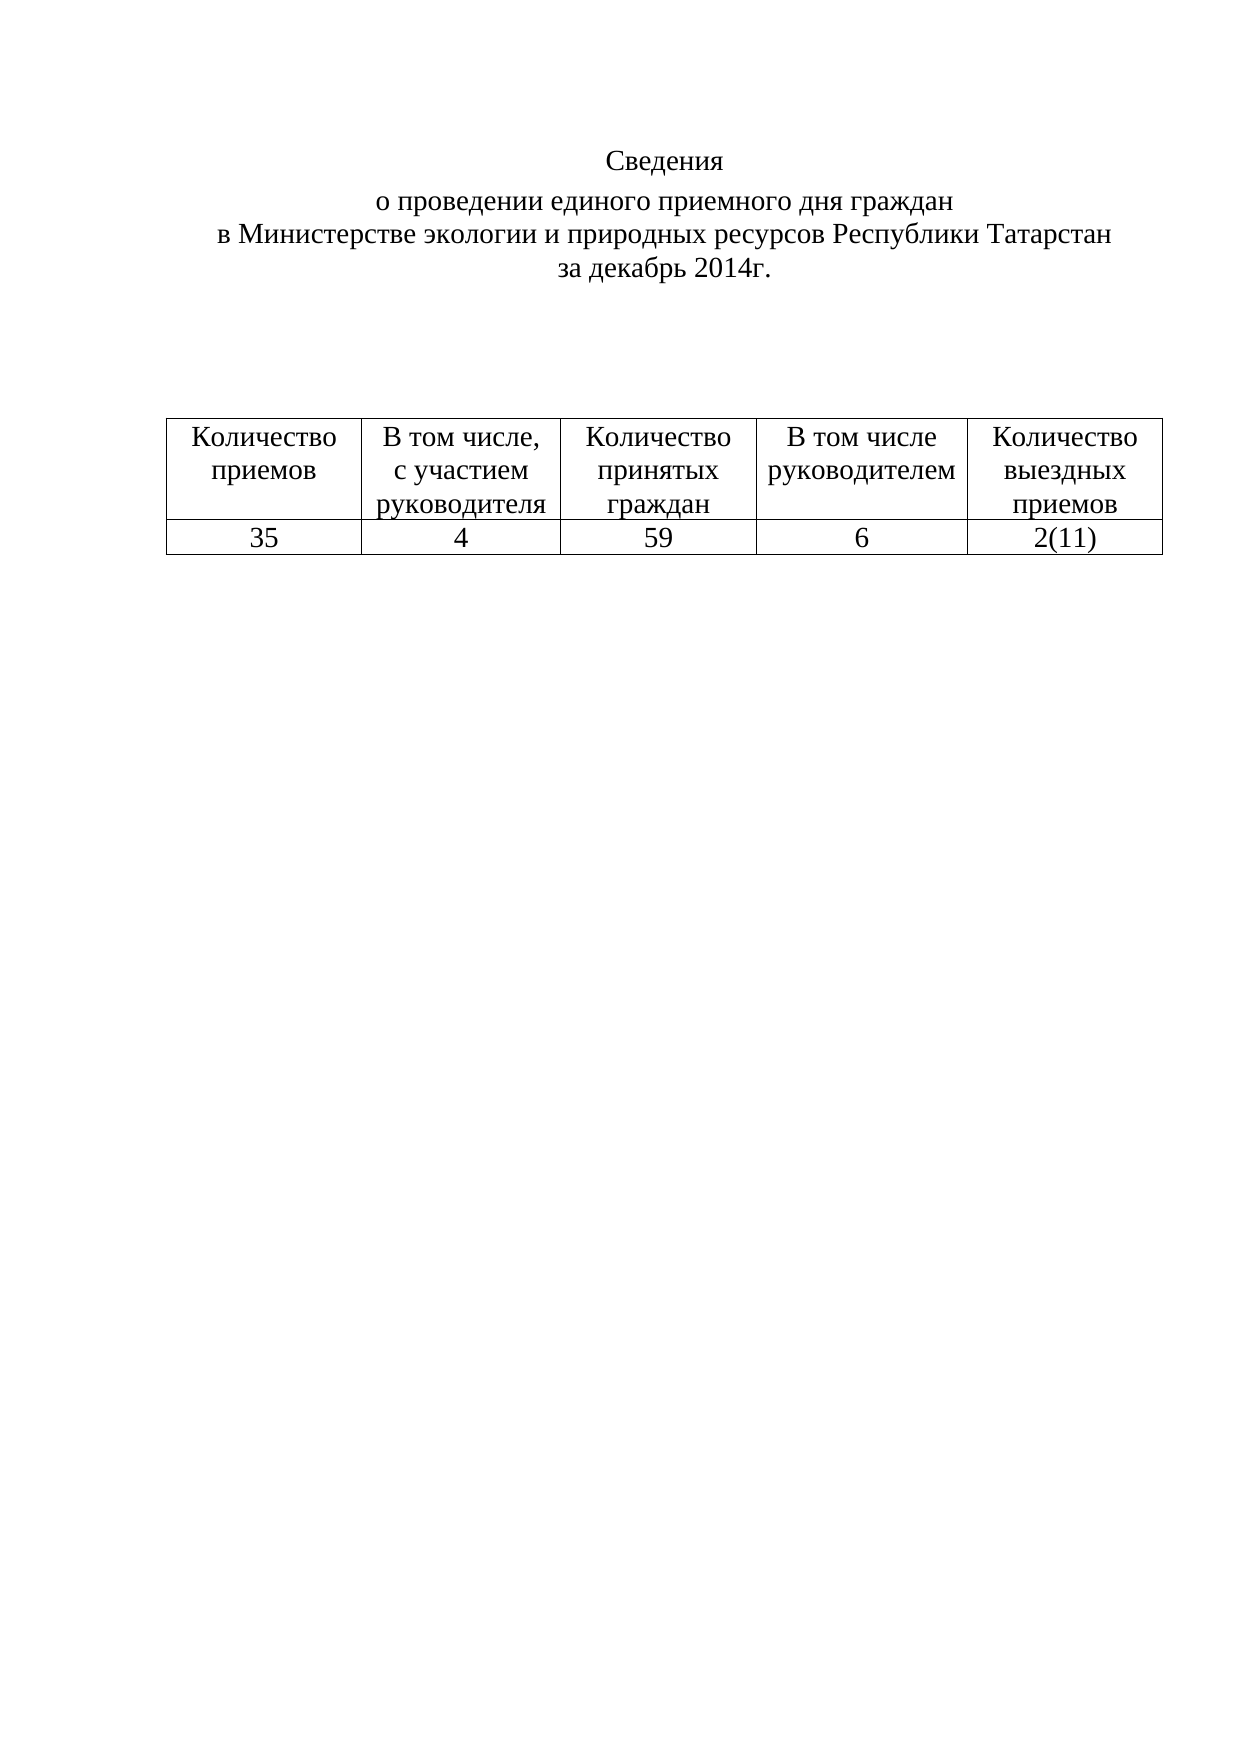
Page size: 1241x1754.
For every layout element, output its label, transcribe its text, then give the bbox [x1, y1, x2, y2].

table_cell 59 [561, 520, 756, 554]
table_header В том числе руководителем [757, 419, 967, 519]
text за декабрь 2014г. [177, 250, 1152, 283]
table_cell 35 [167, 520, 361, 554]
table_header Количество принятых граждан [561, 419, 756, 519]
table_cell 4 [362, 520, 560, 554]
subtitle Сведения [177, 143, 1152, 177]
table_header Количество выездных приемов [968, 419, 1162, 519]
table_header В том числе, с участием руководителя [362, 419, 560, 519]
text о проведении единого приемного дня граждан [177, 183, 1152, 216]
table_cell 6 [757, 520, 967, 554]
table_header Количество приемов [167, 419, 361, 519]
text в Министерстве экологии и природных ресурсов Республики Татарстан [177, 216, 1152, 250]
table_cell 2(11) [968, 520, 1162, 554]
